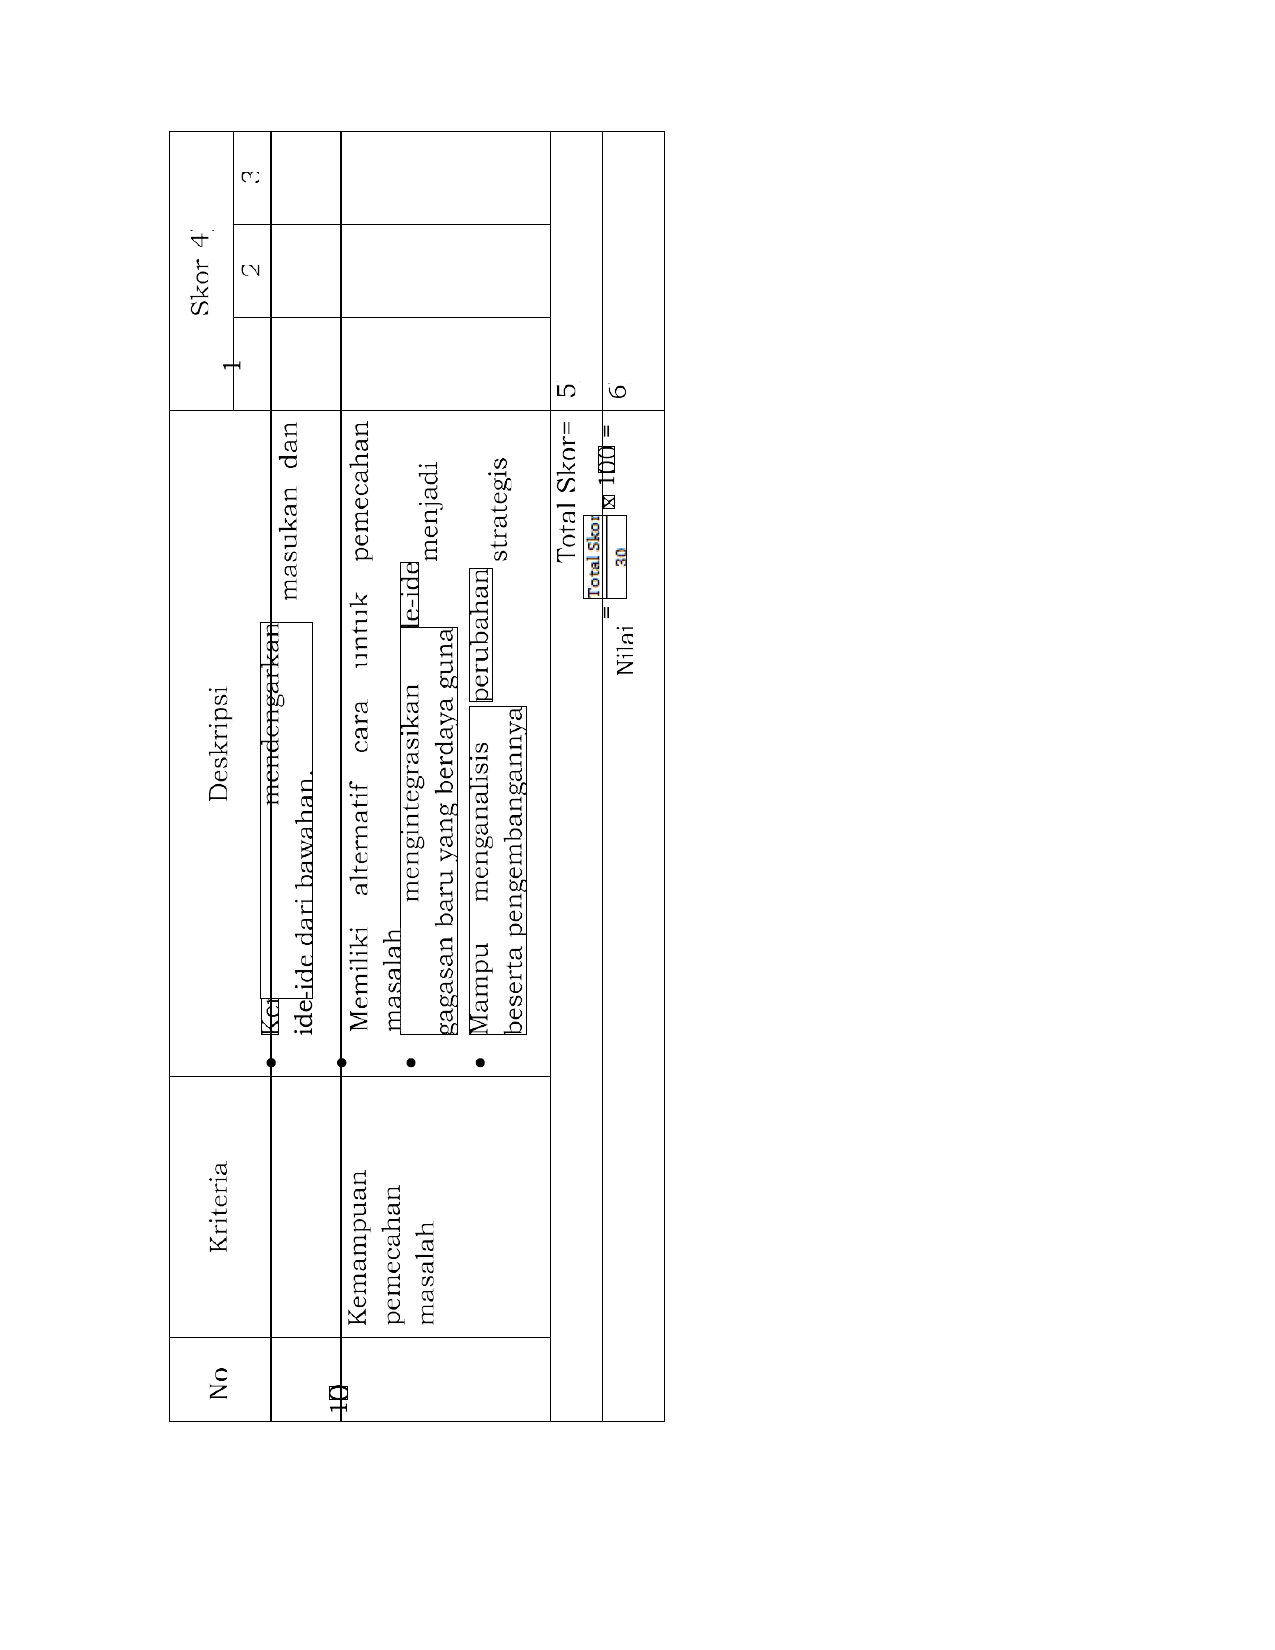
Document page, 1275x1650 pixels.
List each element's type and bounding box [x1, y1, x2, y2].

picture [401, 563, 418, 627]
picture [616, 625, 633, 675]
picture [278, 486, 297, 600]
picture [603, 516, 626, 598]
picture [608, 383, 631, 398]
picture [556, 422, 575, 563]
picture [604, 496, 614, 508]
picture [488, 458, 512, 561]
picture [241, 172, 259, 183]
picture [241, 265, 260, 276]
picture [584, 516, 602, 598]
picture [278, 422, 297, 468]
picture [349, 781, 368, 895]
picture [381, 1185, 405, 1325]
picture [418, 462, 443, 561]
picture [262, 999, 270, 1034]
picture [209, 1368, 228, 1400]
picture [349, 927, 368, 1031]
picture [272, 623, 312, 998]
picture [349, 421, 373, 561]
picture [348, 1170, 371, 1325]
picture [355, 699, 368, 752]
picture [208, 686, 233, 801]
picture [415, 1221, 434, 1325]
picture [470, 569, 492, 701]
picture [190, 230, 214, 247]
picture [382, 628, 457, 1034]
picture [261, 623, 270, 998]
picture [342, 1387, 347, 1399]
picture [330, 1387, 340, 1399]
picture [470, 707, 526, 1034]
picture [272, 999, 278, 1034]
picture [190, 259, 209, 315]
picture [349, 592, 368, 668]
picture [209, 1161, 227, 1252]
picture [603, 447, 614, 472]
picture [556, 381, 581, 397]
